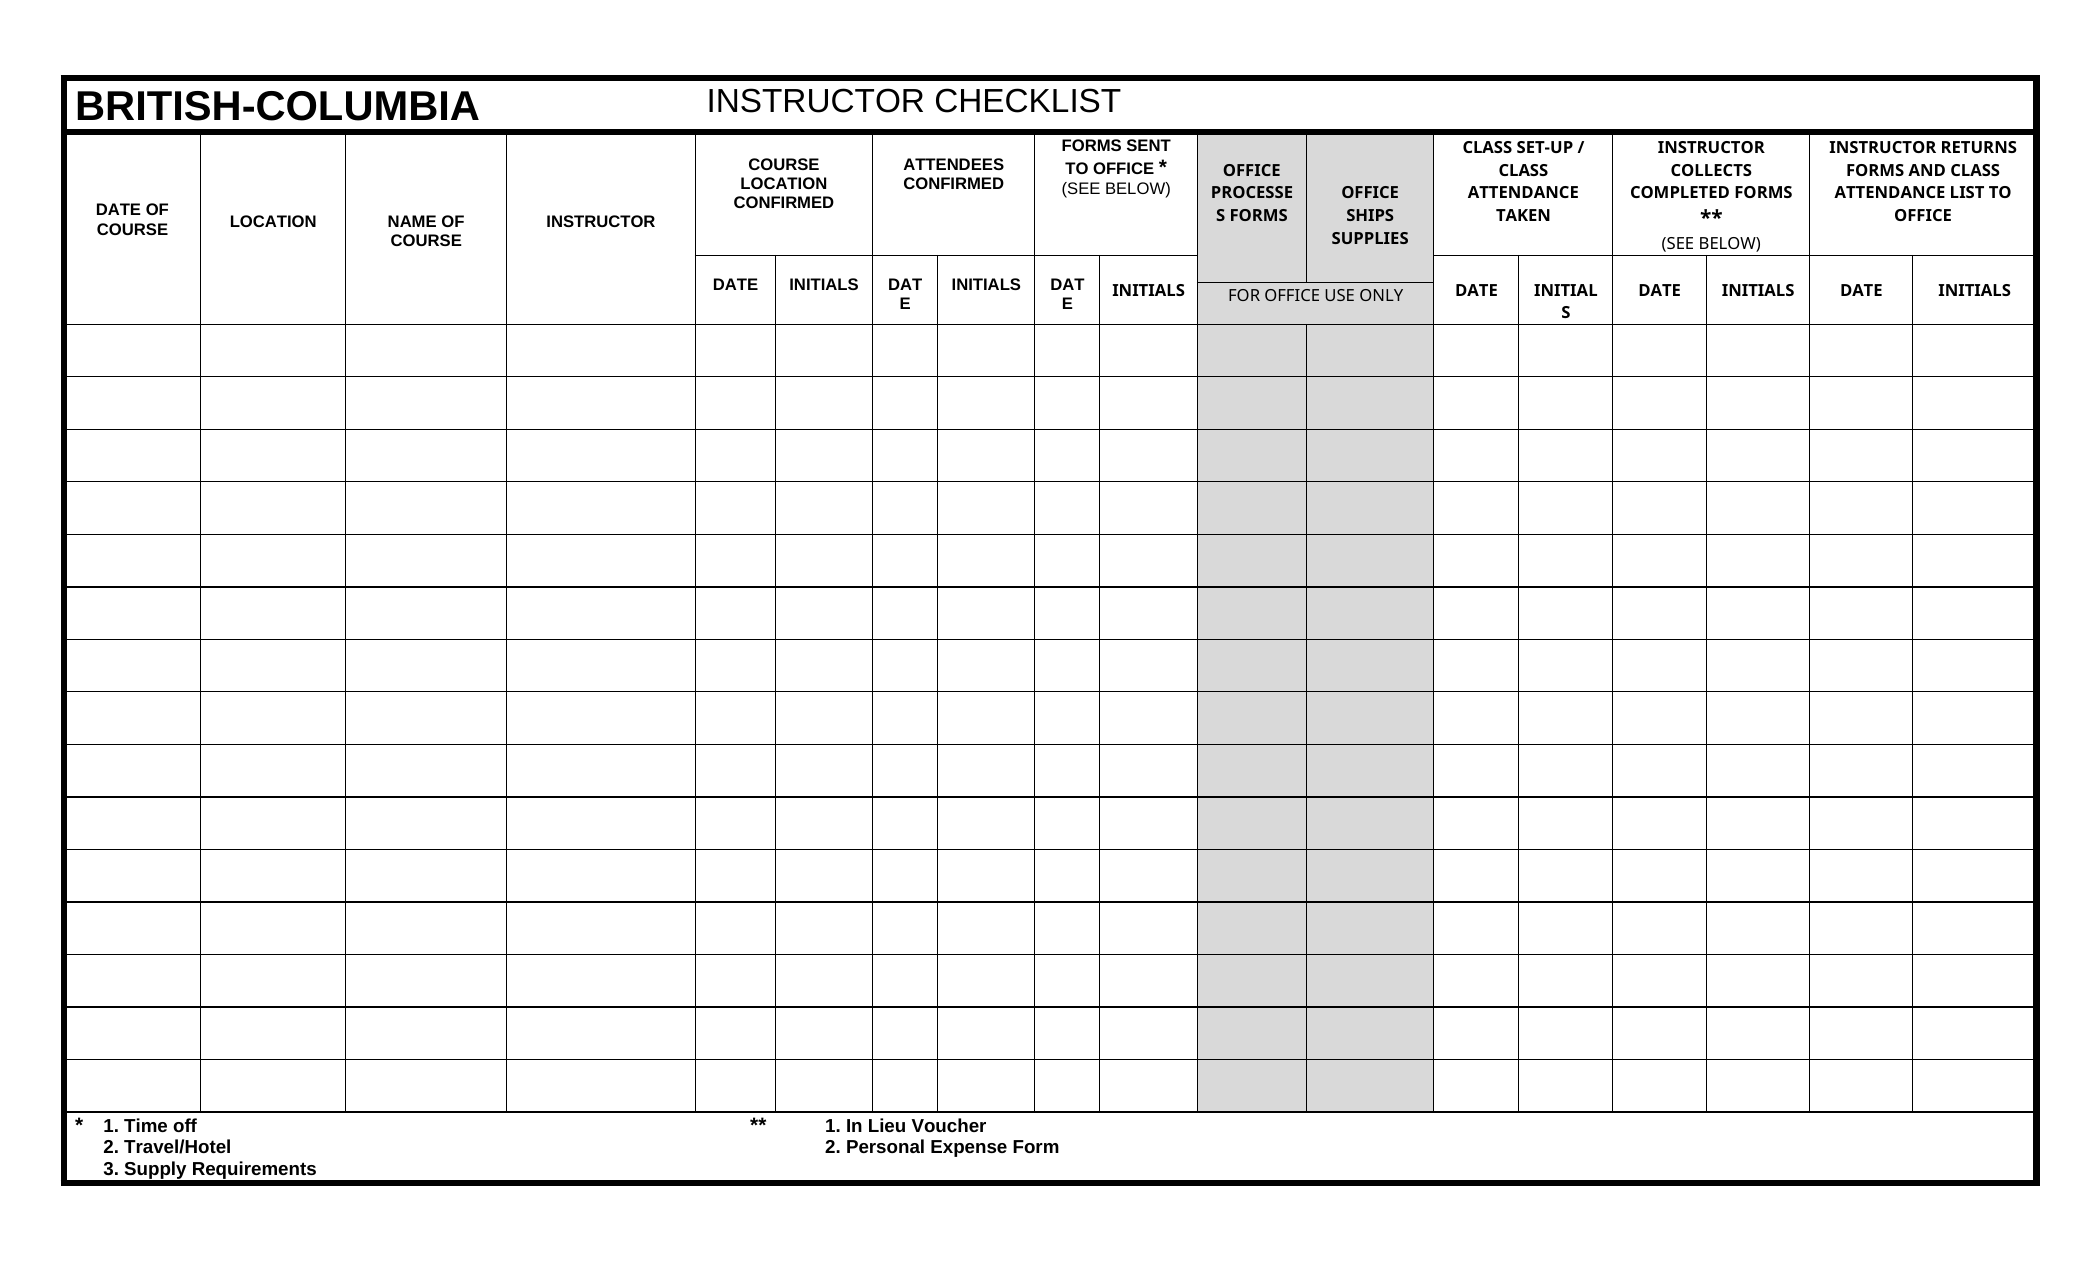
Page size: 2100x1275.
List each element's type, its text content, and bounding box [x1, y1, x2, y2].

table_cell [1519, 798, 1612, 849]
table_cell INSTRUCTOR [507, 135, 695, 324]
table_cell DATE [1613, 256, 1706, 324]
table_cell [938, 850, 1034, 901]
table_cell [776, 850, 872, 901]
table_cell DATE [1434, 256, 1518, 324]
table_cell [1707, 692, 1809, 744]
table_cell [1913, 692, 2033, 744]
table_cell [507, 745, 695, 796]
table_cell [1519, 535, 1612, 586]
table_cell [1613, 850, 1706, 901]
table_cell [1307, 955, 1433, 1006]
table_cell [1707, 588, 1809, 639]
table_cell [1810, 1060, 1912, 1111]
table_cell [1519, 850, 1612, 901]
table_cell [1100, 798, 1197, 849]
table_cell INITIALS [1100, 256, 1197, 324]
table_cell [507, 692, 695, 744]
table_cell [1307, 903, 1433, 954]
table_header BRITISH-COLUMBIA [67, 81, 695, 129]
table_cell [776, 535, 872, 586]
table_cell [1035, 640, 1099, 691]
table_cell [1519, 1060, 1612, 1111]
table_cell [1100, 745, 1197, 796]
table_cell [1613, 745, 1706, 796]
table_cell [1707, 1008, 1809, 1059]
table_cell [696, 692, 775, 744]
table_cell [67, 377, 200, 429]
table_cell [1707, 482, 1809, 534]
table_cell [1519, 745, 1612, 796]
table_cell [696, 1060, 775, 1111]
table_cell [1913, 640, 2033, 691]
table_cell [507, 903, 695, 954]
table_cell [1434, 640, 1518, 691]
table_cell [1307, 745, 1433, 796]
table_cell [1198, 535, 1306, 586]
table_cell [1198, 955, 1306, 1006]
table_cell [507, 1060, 695, 1111]
table_cell [1613, 482, 1706, 534]
table_cell [1707, 903, 1809, 954]
table_cell [1100, 640, 1197, 691]
table_cell [776, 955, 872, 1006]
table_cell [201, 1060, 345, 1111]
table_cell [1613, 692, 1706, 744]
table_cell [696, 1008, 775, 1059]
table_cell [1035, 588, 1099, 639]
table_cell [1810, 640, 1912, 691]
table_cell [696, 745, 775, 796]
table_cell [67, 1060, 200, 1111]
table_cell ATTENDEES CONFIRMED [873, 135, 1034, 255]
table_cell [1810, 325, 1912, 376]
table_cell [201, 588, 345, 639]
table_cell [67, 325, 200, 376]
table_cell [776, 798, 872, 849]
table_cell [1519, 588, 1612, 639]
table_cell [1810, 588, 1912, 639]
table_cell [67, 482, 200, 534]
table_cell [873, 692, 937, 744]
table_cell [938, 1060, 1034, 1111]
table_cell [1613, 798, 1706, 849]
table_cell COURSE LOCATION CONFIRMED [696, 135, 872, 255]
table_cell CLASS SET-UP / CLASS ATTENDANCE TAKEN [1434, 135, 1612, 255]
table_cell [1519, 1008, 1612, 1059]
table_cell INITIALS [1707, 256, 1809, 324]
table_cell [1035, 850, 1099, 901]
table_cell [1035, 745, 1099, 796]
table_cell [1519, 325, 1612, 376]
table_cell [346, 955, 506, 1006]
table_cell [1913, 1008, 2033, 1059]
table_cell [696, 377, 775, 429]
table_cell [1198, 377, 1306, 429]
table_cell [346, 377, 506, 429]
table_cell [1100, 903, 1197, 954]
table_cell INSTRUCTOR COLLECTS COMPLETED FORMS ** (SEE BELOW) [1613, 135, 1809, 255]
table_cell [1198, 1060, 1306, 1111]
table_cell [1100, 430, 1197, 481]
table_cell [1100, 692, 1197, 744]
table_cell [1613, 588, 1706, 639]
table_cell [1707, 377, 1809, 429]
table_cell DATE [696, 256, 775, 324]
table_cell [873, 377, 937, 429]
table_cell [1707, 955, 1809, 1006]
table_cell [1810, 377, 1912, 429]
table_cell [1913, 745, 2033, 796]
table_cell [201, 745, 345, 796]
table_cell [346, 1060, 506, 1111]
table_cell [1434, 430, 1518, 481]
table_cell [873, 482, 937, 534]
table_cell [1198, 745, 1306, 796]
table_cell [938, 903, 1034, 954]
table_cell [201, 798, 345, 849]
table_cell [1519, 903, 1612, 954]
table_cell [1519, 482, 1612, 534]
table_cell [938, 798, 1034, 849]
table_cell [1434, 903, 1518, 954]
table_cell [776, 1060, 872, 1111]
table_cell [1035, 325, 1099, 376]
table_header INSTRUCTOR CHECKLIST [695, 81, 2033, 129]
table_cell [1198, 325, 1306, 376]
table_cell [1198, 430, 1306, 481]
table_cell [201, 325, 345, 376]
table_cell [1519, 640, 1612, 691]
table_cell [346, 903, 506, 954]
table_cell [1035, 798, 1099, 849]
table_cell [1913, 955, 2033, 1006]
table_cell [67, 430, 200, 481]
table_cell [346, 535, 506, 586]
table_cell DATE OF COURSE [67, 135, 200, 324]
table_cell [1198, 482, 1306, 534]
table_cell [346, 1008, 506, 1059]
table_cell NAME OF COURSE [346, 135, 506, 324]
table_cell [201, 640, 345, 691]
table_cell [1198, 692, 1306, 744]
table_cell [1707, 535, 1809, 586]
table_cell [346, 482, 506, 534]
table_cell [873, 798, 937, 849]
table_cell [1434, 955, 1518, 1006]
table_cell [507, 482, 695, 534]
table_cell [938, 640, 1034, 691]
table_cell [67, 903, 200, 954]
table_cell [1434, 692, 1518, 744]
table_cell * 1. Time off ** 1. In Lieu Voucher 2. Travel/Hotel 2. Personal Expense Form 3. Supply Requirements [67, 1113, 2033, 1179]
table_cell [873, 588, 937, 639]
table_cell [1035, 1008, 1099, 1059]
table_cell [1613, 325, 1706, 376]
table_cell [696, 535, 775, 586]
table_cell [696, 640, 775, 691]
table_cell INITIALS [938, 256, 1034, 324]
table_cell [938, 745, 1034, 796]
table_cell [346, 850, 506, 901]
table_cell [1198, 640, 1306, 691]
table_cell [346, 640, 506, 691]
table_cell [873, 850, 937, 901]
table_cell [1707, 640, 1809, 691]
table_cell [776, 692, 872, 744]
table_cell [1434, 588, 1518, 639]
table_cell [1913, 588, 2033, 639]
table_cell [938, 430, 1034, 481]
table_cell [938, 1008, 1034, 1059]
table_cell [201, 692, 345, 744]
table_cell [1913, 325, 2033, 376]
table_cell [1307, 798, 1433, 849]
table_cell [1198, 1008, 1306, 1059]
table_cell [1913, 1060, 2033, 1111]
table_cell [1810, 850, 1912, 901]
table_cell [1434, 377, 1518, 429]
table_cell [507, 850, 695, 901]
table_cell [67, 955, 200, 1006]
table_cell [201, 850, 345, 901]
table_cell [696, 798, 775, 849]
table_cell [201, 377, 345, 429]
table_cell [1810, 430, 1912, 481]
table_cell [1035, 955, 1099, 1006]
table_cell [1035, 430, 1099, 481]
table_cell [938, 692, 1034, 744]
table_cell [873, 430, 937, 481]
table_cell [1434, 482, 1518, 534]
table_cell [1707, 1060, 1809, 1111]
table_cell [1307, 482, 1433, 534]
table_cell [1198, 903, 1306, 954]
table_cell [1810, 482, 1912, 534]
table_cell [1100, 482, 1197, 534]
table_cell [67, 798, 200, 849]
table_cell [1810, 798, 1912, 849]
table_cell [1100, 1008, 1197, 1059]
table_cell [1913, 430, 2033, 481]
table_cell [1434, 1008, 1518, 1059]
table_cell [776, 640, 872, 691]
table_cell [346, 692, 506, 744]
table_cell [1613, 1060, 1706, 1111]
table_cell LOCATION [201, 135, 345, 324]
table_cell [1613, 430, 1706, 481]
table_cell [696, 850, 775, 901]
table_cell INITIALS [776, 256, 872, 324]
table_cell [776, 1008, 872, 1059]
table_cell [1307, 588, 1433, 639]
table_cell [1519, 430, 1612, 481]
table_cell [1707, 325, 1809, 376]
table_cell [67, 850, 200, 901]
table_cell [1035, 482, 1099, 534]
table_cell [938, 482, 1034, 534]
table_cell [873, 325, 937, 376]
table_cell [776, 588, 872, 639]
table_cell [1707, 798, 1809, 849]
table_cell [1198, 850, 1306, 901]
table_cell [776, 430, 872, 481]
table_cell [1434, 798, 1518, 849]
table_cell [1707, 745, 1809, 796]
table_cell DATE [1035, 256, 1099, 324]
table_cell [696, 903, 775, 954]
table_cell [1307, 692, 1433, 744]
table_cell [1307, 850, 1433, 901]
table_cell [1810, 1008, 1912, 1059]
table_cell [507, 377, 695, 429]
table_cell [1100, 325, 1197, 376]
table_cell [67, 1008, 200, 1059]
table_cell [1519, 377, 1612, 429]
table_cell FOR OFFICE USE ONLY [1198, 283, 1433, 324]
table_cell [1519, 692, 1612, 744]
table_cell [67, 640, 200, 691]
table_cell [696, 430, 775, 481]
table_cell [938, 325, 1034, 376]
table_cell [507, 798, 695, 849]
table_cell [776, 482, 872, 534]
table_cell [201, 903, 345, 954]
table_cell [696, 588, 775, 639]
table_cell INITIALS [1519, 256, 1612, 324]
table_cell [1100, 1060, 1197, 1111]
table_cell [1307, 377, 1433, 429]
table_cell [1613, 535, 1706, 586]
table_cell INSTRUCTOR RETURNS FORMS AND CLASS ATTENDANCE LIST TO OFFICE [1810, 135, 2033, 255]
table_cell [1707, 430, 1809, 481]
table_cell DATE [1810, 256, 1912, 324]
table_cell [873, 955, 937, 1006]
table_cell [1613, 955, 1706, 1006]
table_cell OFFICE SHIPS SUPPLIES [1307, 135, 1433, 282]
table_cell [873, 640, 937, 691]
table_cell [1198, 798, 1306, 849]
table_cell [346, 588, 506, 639]
table_cell [1100, 535, 1197, 586]
table_cell [696, 482, 775, 534]
table_cell [873, 1060, 937, 1111]
table_cell [1913, 903, 2033, 954]
table_cell [201, 1008, 345, 1059]
table_cell [696, 325, 775, 376]
table_cell [1810, 955, 1912, 1006]
table_cell [1035, 1060, 1099, 1111]
table_cell [1613, 640, 1706, 691]
table_cell [1035, 692, 1099, 744]
table_cell [67, 588, 200, 639]
table_cell [1100, 588, 1197, 639]
table_cell [1913, 482, 2033, 534]
table_cell [507, 640, 695, 691]
table_cell [1035, 377, 1099, 429]
table_cell [67, 535, 200, 586]
table_cell [1613, 1008, 1706, 1059]
table_cell [346, 745, 506, 796]
table_cell [873, 1008, 937, 1059]
table_cell [938, 535, 1034, 586]
table_cell [873, 903, 937, 954]
table_cell [1307, 325, 1433, 376]
table_cell [1913, 798, 2033, 849]
table_cell FORMS SENT TO OFFICE * (SEE BELOW) [1035, 135, 1197, 255]
table_cell [1913, 535, 2033, 586]
table_cell [201, 535, 345, 586]
table_cell DATE [873, 256, 937, 324]
table_cell [776, 903, 872, 954]
table_cell [507, 1008, 695, 1059]
table_cell [1810, 745, 1912, 796]
table_cell [1035, 903, 1099, 954]
table_cell [507, 430, 695, 481]
table_cell [346, 798, 506, 849]
table_cell [696, 955, 775, 1006]
table_cell [938, 588, 1034, 639]
table_cell [776, 325, 872, 376]
table_cell [1613, 377, 1706, 429]
table_cell [507, 535, 695, 586]
table_cell OFFICE PROCESSES FORMS [1198, 135, 1306, 282]
table_cell [1100, 955, 1197, 1006]
table_cell [1434, 850, 1518, 901]
table_cell [507, 588, 695, 639]
table_cell [938, 377, 1034, 429]
table_cell [1100, 850, 1197, 901]
table_cell [201, 430, 345, 481]
table_cell [201, 482, 345, 534]
table_cell [346, 430, 506, 481]
table_cell [201, 955, 345, 1006]
table_cell [1613, 903, 1706, 954]
table_cell [1307, 1008, 1433, 1059]
table_cell [1810, 903, 1912, 954]
table_cell [1810, 535, 1912, 586]
table_cell [776, 377, 872, 429]
table_cell [1307, 430, 1433, 481]
table_cell [1307, 1060, 1433, 1111]
table_cell [1307, 535, 1433, 586]
table_cell [1434, 325, 1518, 376]
table_cell [1434, 745, 1518, 796]
table_cell [938, 955, 1034, 1006]
table_cell [1434, 535, 1518, 586]
table_cell [1100, 377, 1197, 429]
table_cell [1198, 588, 1306, 639]
table_cell [1707, 850, 1809, 901]
table_cell INITIALS [1913, 256, 2033, 324]
table_cell [1913, 850, 2033, 901]
table_cell [776, 745, 872, 796]
table_cell [1434, 1060, 1518, 1111]
table_cell [1810, 692, 1912, 744]
table_cell [346, 325, 506, 376]
table_cell [873, 745, 937, 796]
table_cell [1519, 955, 1612, 1006]
table_cell [1307, 640, 1433, 691]
table_cell [67, 745, 200, 796]
table_cell [1913, 377, 2033, 429]
table_cell [507, 325, 695, 376]
table_cell [873, 535, 937, 586]
table_cell [1035, 535, 1099, 586]
table_cell [67, 692, 200, 744]
table_cell [507, 955, 695, 1006]
